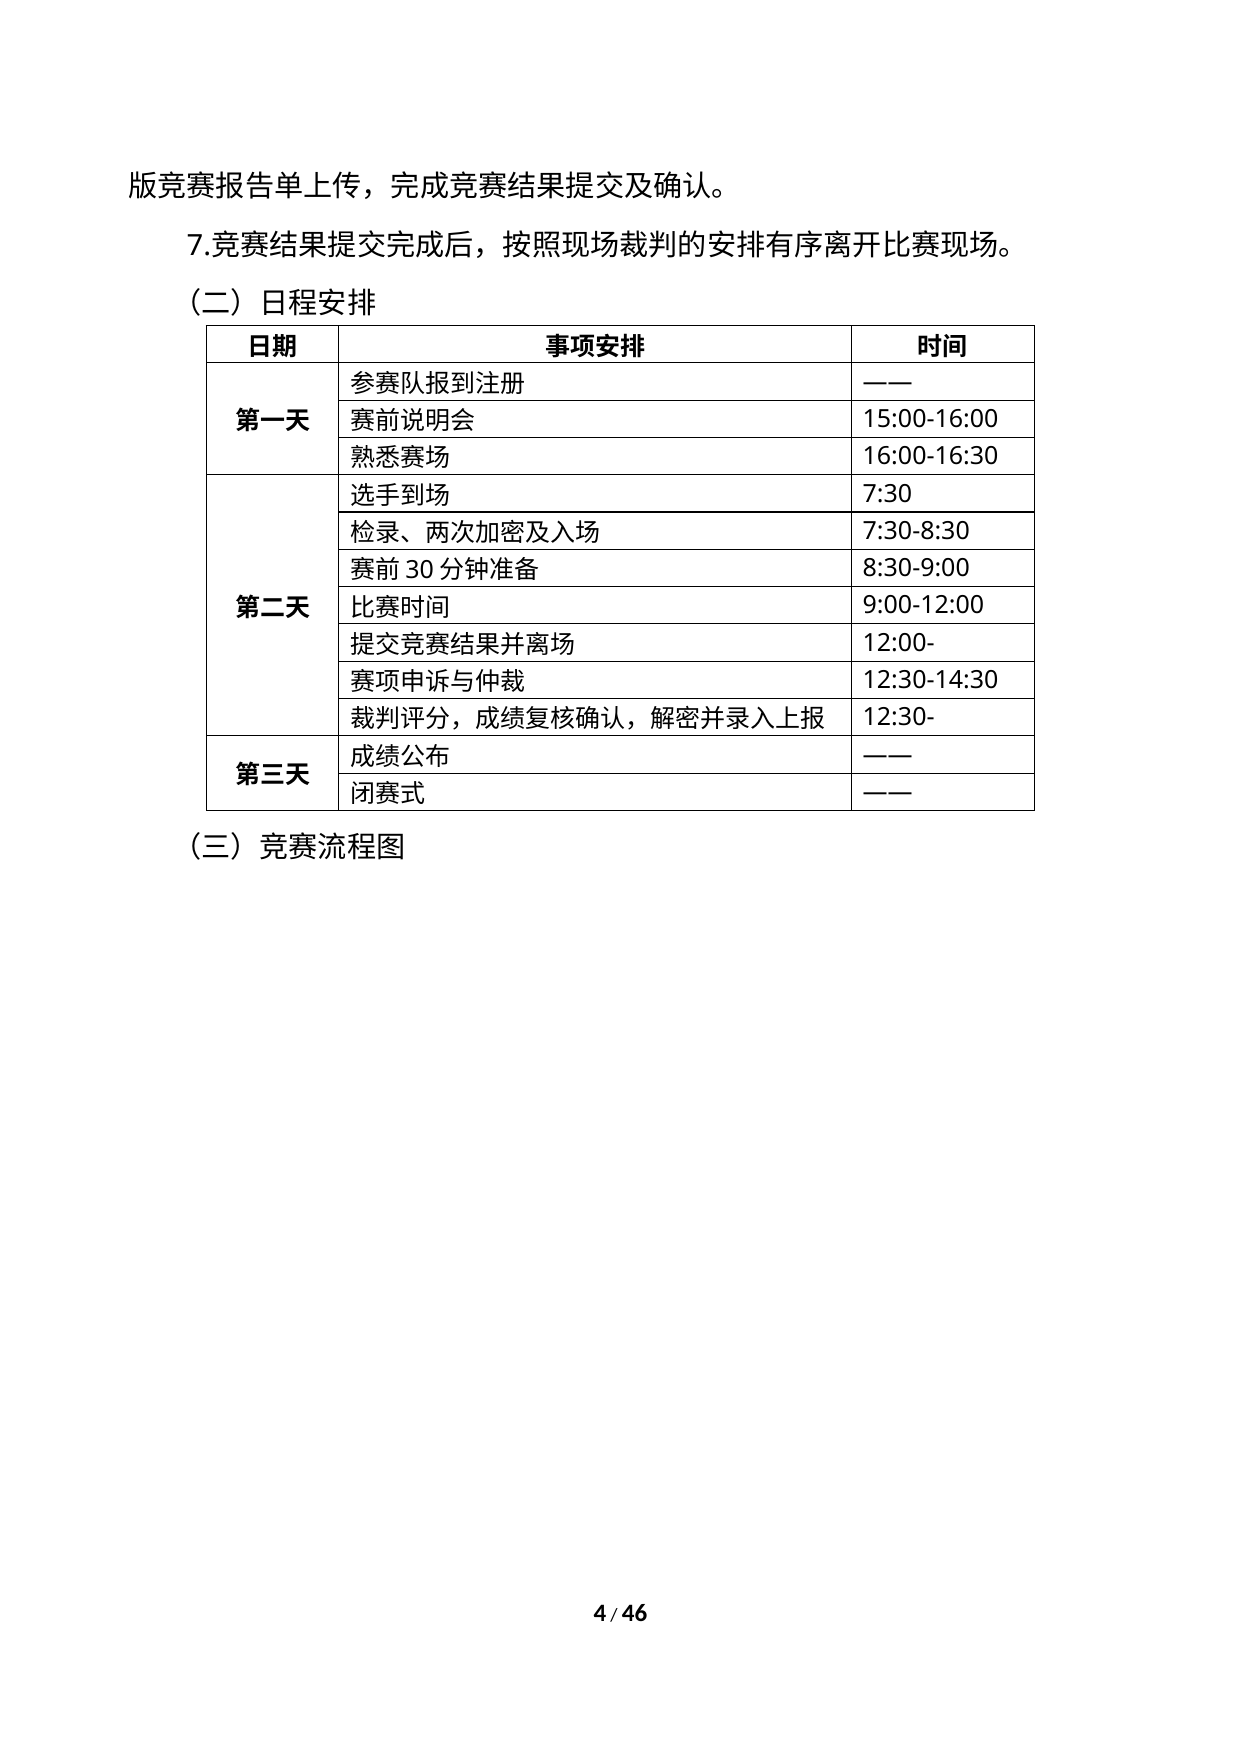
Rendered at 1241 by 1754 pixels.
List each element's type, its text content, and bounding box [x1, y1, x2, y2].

table_cell 12:30-14:30 [852, 662, 1034, 698]
text （三）竞赛流程图 [128, 811, 1112, 869]
table_cell 15:00-16:00 [852, 401, 1034, 437]
table_cell 赛前30分钟准备 [339, 550, 851, 586]
table_cell 第一天 [207, 363, 338, 474]
table_cell 参赛队报到注册 [339, 363, 851, 399]
table_cell 8:30-9:00 [852, 550, 1034, 586]
table_cell 7:30-8:30 [852, 513, 1034, 549]
table_cell 12:30- [852, 699, 1034, 735]
table_cell 裁判评分，成绩复核确认，解密并录入上报 [339, 699, 851, 735]
table_cell 检录、两次加密及入场 [339, 513, 851, 549]
table_cell 7:30 [852, 475, 1034, 511]
table_cell 12:00- [852, 624, 1034, 661]
table_cell 闭赛式 [339, 774, 851, 810]
table_cell 提交竞赛结果并离场 [339, 624, 851, 661]
table_cell 赛前说明会 [339, 401, 851, 437]
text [128, 150, 1112, 208]
text 7.竞赛结果提交完成后，按照现场裁判的安排有序离开比赛现场。 [128, 208, 1112, 267]
table_cell 选手到场 [339, 475, 851, 511]
table_cell —— [852, 774, 1034, 810]
text （二）日程安排 [128, 267, 1112, 325]
table_cell 16:00-16:30 [852, 438, 1034, 474]
table_header 日期 [207, 326, 338, 362]
table_cell 赛项申诉与仲裁 [339, 662, 851, 698]
table_cell 成绩公布 [339, 736, 851, 772]
table_header 事项安排 [339, 326, 851, 362]
table_header 时间 [852, 326, 1034, 362]
table_cell —— [852, 363, 1034, 399]
table_cell —— [852, 736, 1034, 772]
table_cell 熟悉赛场 [339, 438, 851, 474]
table_cell 第二天 [207, 475, 338, 735]
table_cell 第三天 [207, 736, 338, 810]
table_cell 比赛时间 [339, 587, 851, 623]
table_cell 9:00-12:00 [852, 587, 1034, 623]
